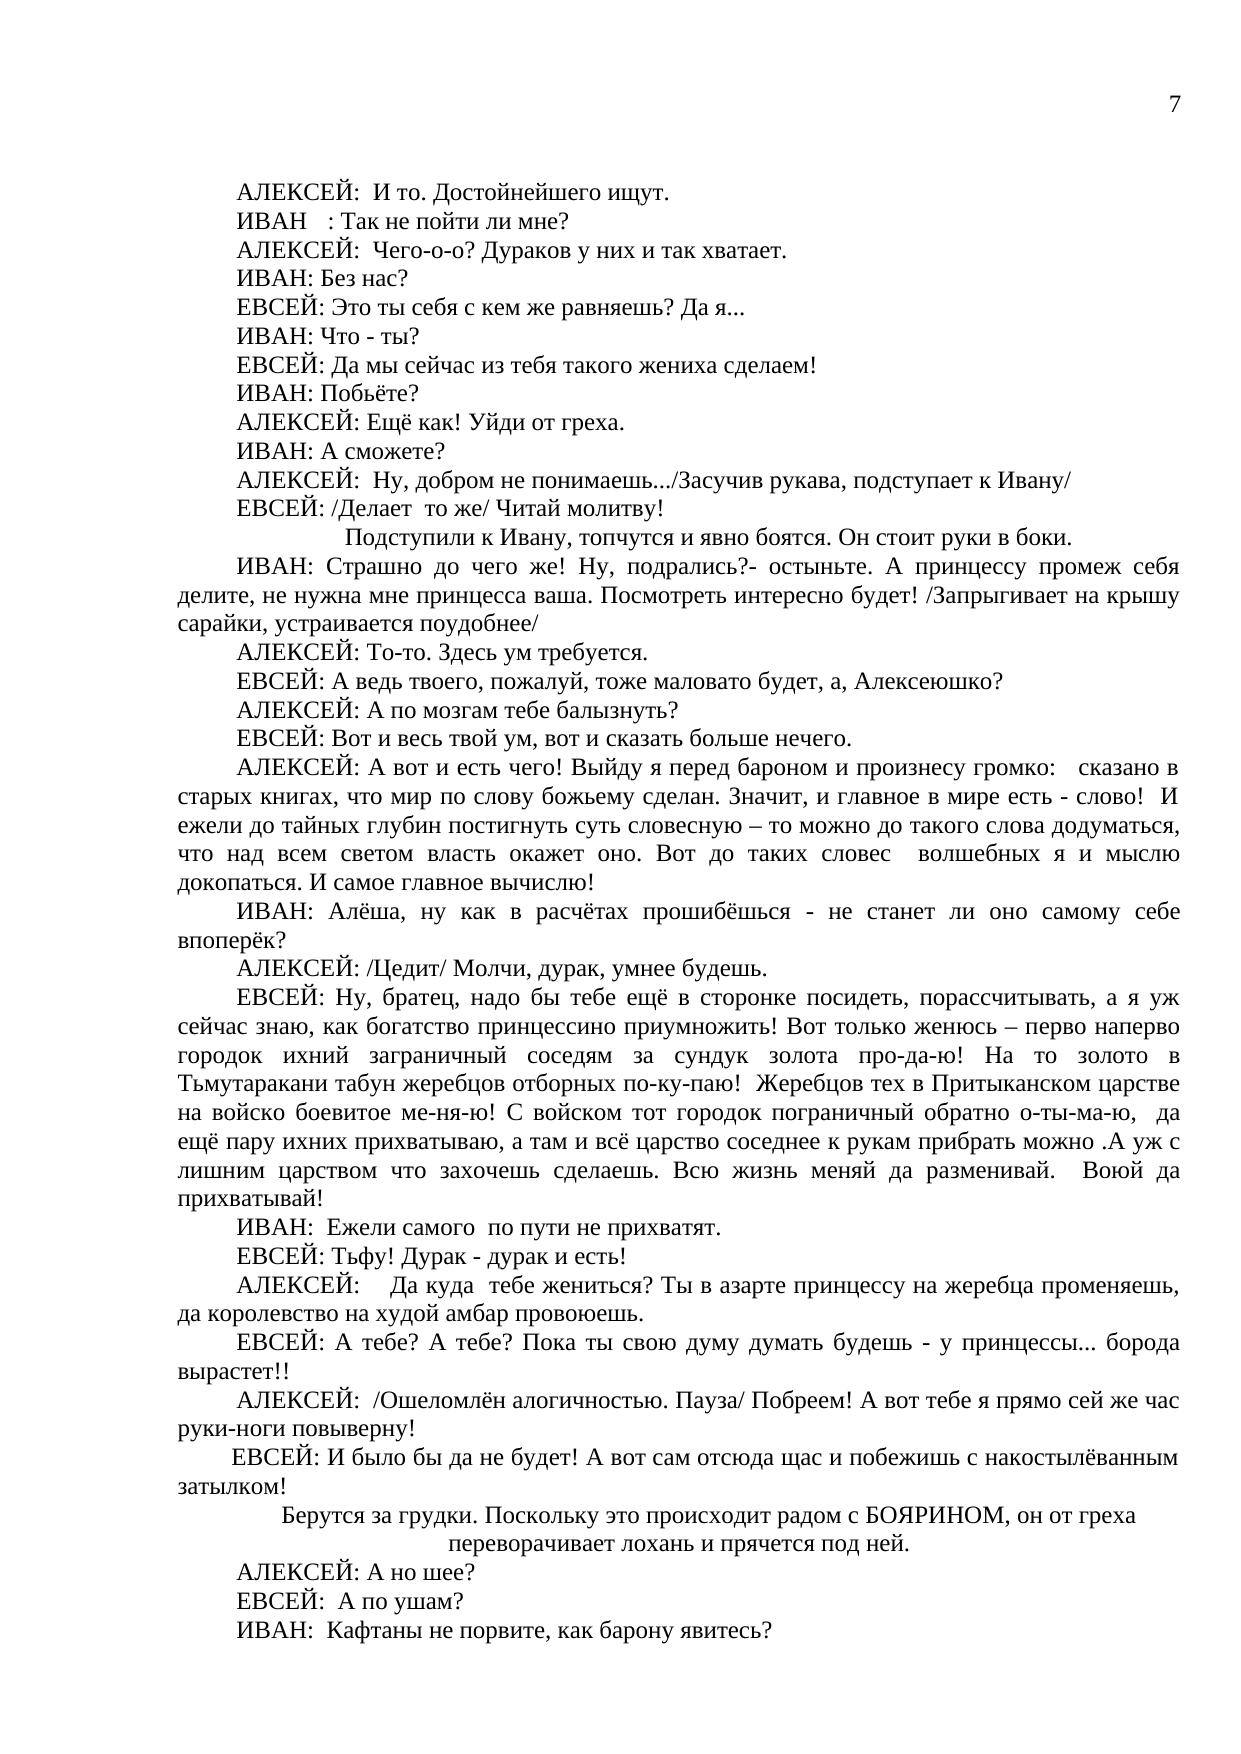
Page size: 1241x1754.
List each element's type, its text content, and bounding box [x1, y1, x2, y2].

text АЛЕКСЕЙ: Чего-о-о? Дураков у них и так хватает. [177, 235, 1181, 263]
text АЛЕКСЕЙ: А по мозгам тебе балызнуть? [177, 695, 1181, 723]
text ЕВСЕЙ: Вот и весь твой ум, вот и сказать больше нечего. [177, 723, 1181, 752]
text АЛЕКСЕЙ: Ну, добром не понимаешь.../Засучив рукава, подступает к Ивану/ [177, 465, 1181, 493]
text ЕВСЕЙ: А ведь твоего, пожалуй, тоже маловато будет, а, Алексеюшко? [177, 666, 1181, 695]
text ИВАН: А сможете? [177, 436, 1181, 465]
text ИВАН: Алёша, ну как в расчётах прошибёшься - не станет ли оно самому себе впоперёк? [177, 896, 1181, 953]
text ИВАН: Без нас? [177, 263, 1181, 292]
text ЕВСЕЙ: Тьфу! Дурак - дурак и есть! [177, 1241, 1181, 1270]
text ИВАН : Так не пойти ли мне? [177, 206, 1181, 235]
text Подступили к Ивану, топчутся и явно боятся. Он стоит руки в боки. [177, 522, 1181, 551]
text ЕВСЕЙ: И было бы да не будет! А вот сам отсюда щас и побежишь с накостылёванным затылком! [177, 1442, 1181, 1500]
text ИВАН: Что - ты? [177, 321, 1181, 350]
text ЕВСЕЙ: Ну, братец, надо бы тебе ещё в сторонке посидеть, порассчитывать, а я уж сейчас знаю, как богатство принцессино приумножить! Вот только женюсь – перво наперво городок ихний заграничный соседям за сундук золота про-да-ю! На то золото в Тьмутаракани табун жеребцов отборных по-ку-паю! Жеребцов тех в Притыканском царстве на войско боевитое ме-ня-ю! С войском тот городок пограничный обратно о-ты-ма-ю, да ещё пару ихних прихватываю, а там и всё царство соседнее к рукам прибрать можно .А уж с лишним царством что захочешь сделаешь. Всю жизнь меняй да разменивай. Воюй да прихватывай! [177, 982, 1181, 1212]
text АЛЕКСЕЙ: То-то. Здесь ум требуется. [177, 637, 1181, 666]
text ИВАН: Ежели самого по пути не прихватят. [177, 1212, 1181, 1241]
text ЕВСЕЙ: А по ушам? [177, 1586, 1181, 1615]
text АЛЕКСЕЙ: И то. Достойнейшего ищут. [177, 177, 1181, 206]
text АЛЕКСЕЙ: Да куда тебе жениться? Ты в азарте принцессу на жеребца променяешь, да королевство на худой амбар провоюешь. [177, 1270, 1181, 1327]
text ЕВСЕЙ: Да мы сейчас из тебя такого жениха сделаем! [177, 350, 1181, 378]
text АЛЕКСЕЙ: Ещё как! Уйди от греха. [177, 407, 1181, 436]
text ИВАН: Кафтаны не порвите, как барону явитесь? [177, 1615, 1181, 1643]
text ИВАН: Побьёте? [177, 378, 1181, 407]
text АЛЕКСЕЙ: А но шее? [177, 1557, 1181, 1586]
text ЕВСЕЙ: А тебе? А тебе? Пока ты свою думу думать будешь - у принцессы... борода вырастет!! [177, 1327, 1181, 1385]
text ЕВСЕЙ: Это ты себя с кем же равняешь? Да я... [177, 292, 1181, 321]
text АЛЕКСЕЙ: А вот и есть чего! Выйду я перед бароном и произнесу громко: сказано в старых книгах, что мир по слову божьему сделан. Значит, и главное в мире есть - слово! И ежели до тайных глубин постигнуть суть словесную – то можно до такого слова додуматься, что над всем светом власть окажет оно. Вот до таких словес волшебных я и мыслю докопаться. И самое главное вычислю! [177, 752, 1181, 896]
text ИВАН: Страшно до чего же! Ну, подрались?- остыньте. А принцессу промеж себя делите, не нужна мне принцесса ваша. Посмотреть интересно будет! /Запрыгивает на крышу сарайки, устраивается поудобнее/ [177, 551, 1181, 637]
text Берутся за грудки. Поскольку это происходит радом с БОЯРИНОМ, он от греха переворачивает лохань и прячется под ней. [177, 1500, 1181, 1557]
text АЛЕКСЕЙ: /Ошеломлён алогичностью. Пауза/ Побреем! А вот тебе я прямо сей же час руки-ноги повыверну! [177, 1385, 1181, 1442]
text ЕВСЕЙ: /Делает то же/ Читай молитву! [177, 493, 1181, 522]
text АЛЕКСЕЙ: /Цедит/ Молчи, дурак, умнее будешь. [177, 953, 1181, 982]
